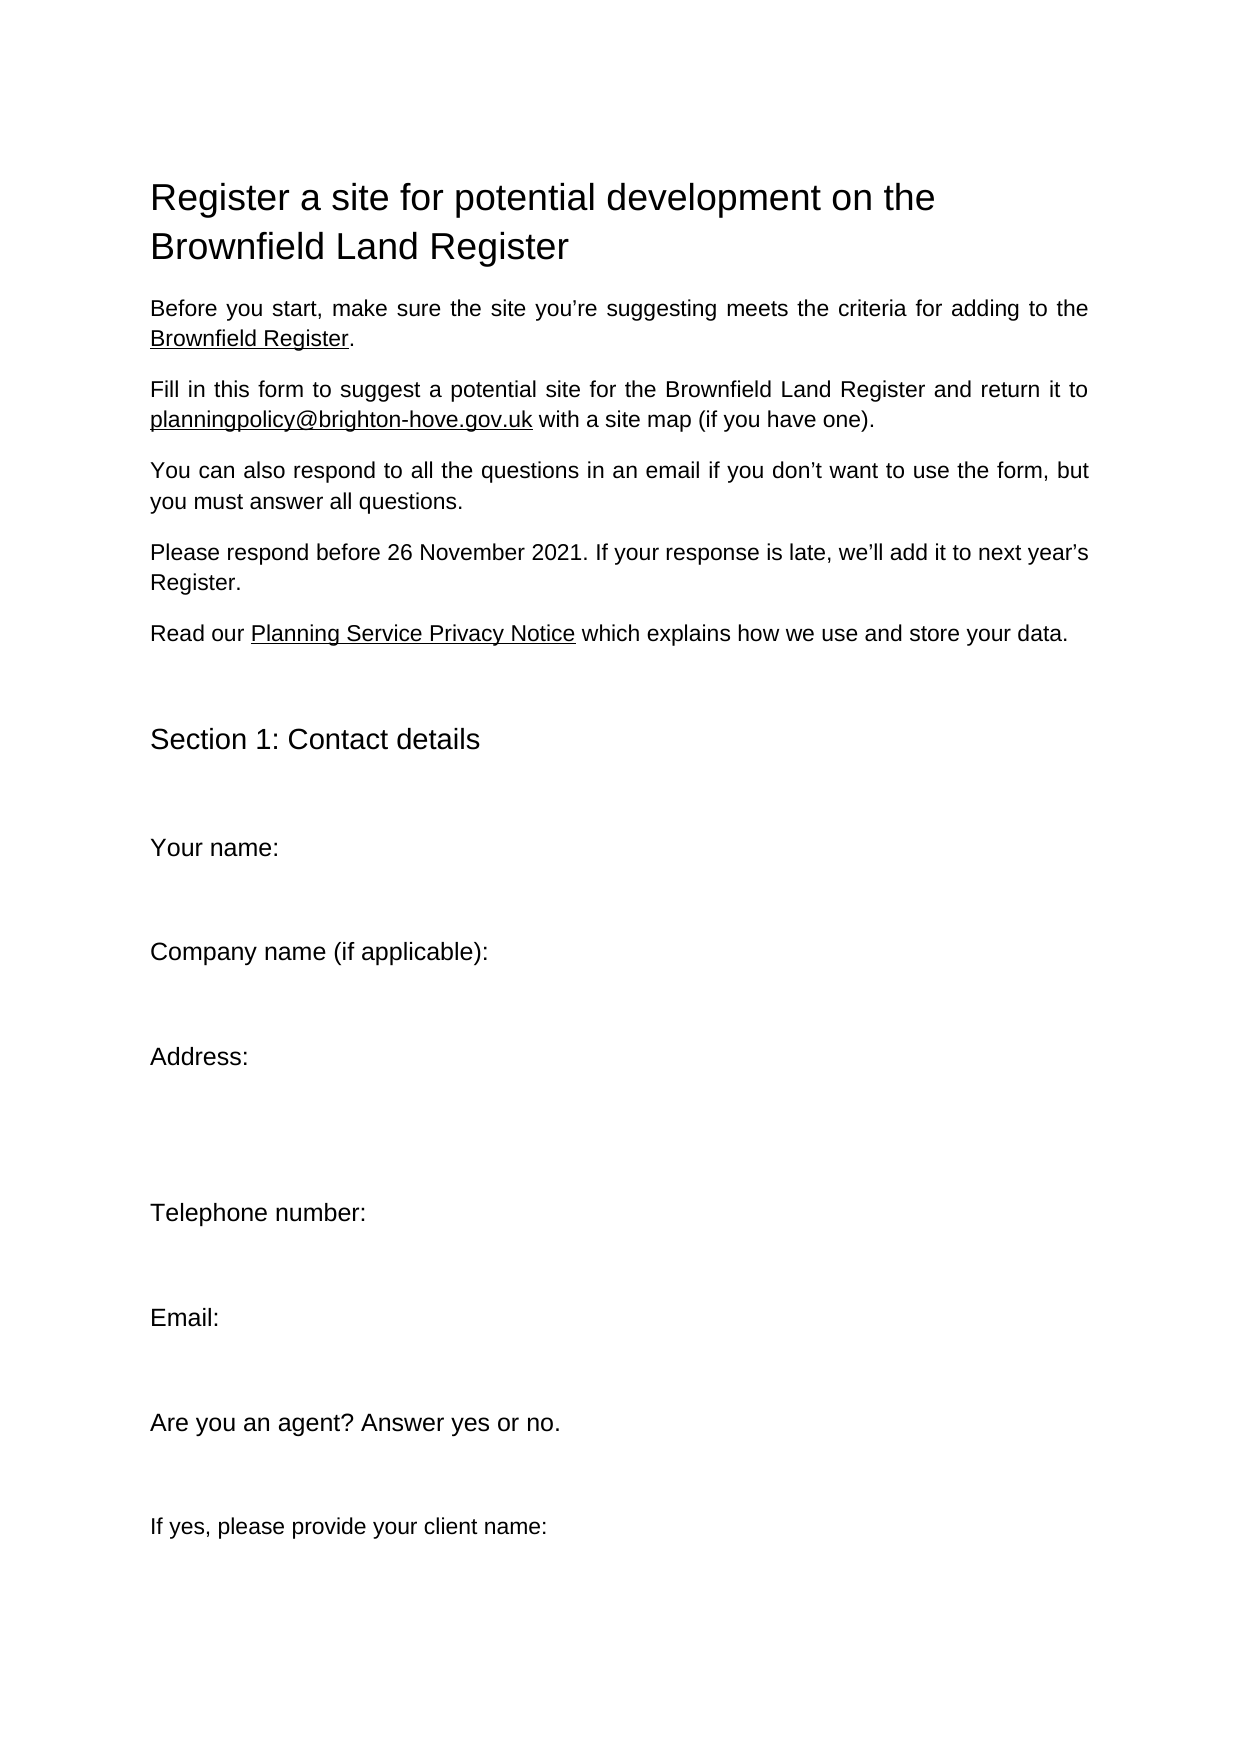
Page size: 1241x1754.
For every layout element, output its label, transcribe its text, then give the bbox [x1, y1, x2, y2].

subtitle If yes, please provide your client name: [150, 1513, 1090, 1539]
subtitle Company name (if applicable): [150, 937, 1090, 966]
subtitle Are you an agent? Answer yes or no. [150, 1408, 1090, 1437]
subtitle Your name: [150, 832, 1090, 861]
subtitle Telephone number: [150, 1198, 1090, 1227]
subtitle Section 1: Contact details [150, 722, 1090, 756]
text Please respond before 26 November 2021. If your response is late, we’ll add it to next year’s Register. [150, 539, 1090, 595]
subtitle Address: [150, 1042, 1090, 1071]
text Read our Planning Service Privacy Notice which explains how we use and store your data. [150, 620, 1090, 646]
subtitle Email: [150, 1303, 1090, 1332]
text Before you start, make sure the site you’re suggesting meets the criteria for adding to the Brownfield Register. [150, 295, 1090, 352]
text You can also respond to all the questions in an email if you don’t want to use the form, but you must answer all questions. [150, 457, 1090, 514]
text Fill in this form to suggest a potential site for the Brownfield Land Register and return it to planningpolicy@brighton-hove.gov.uk with a site map (if you have one). [150, 376, 1090, 433]
subtitle Register a site for potential development on the Brownfield Land Register [150, 175, 1090, 268]
